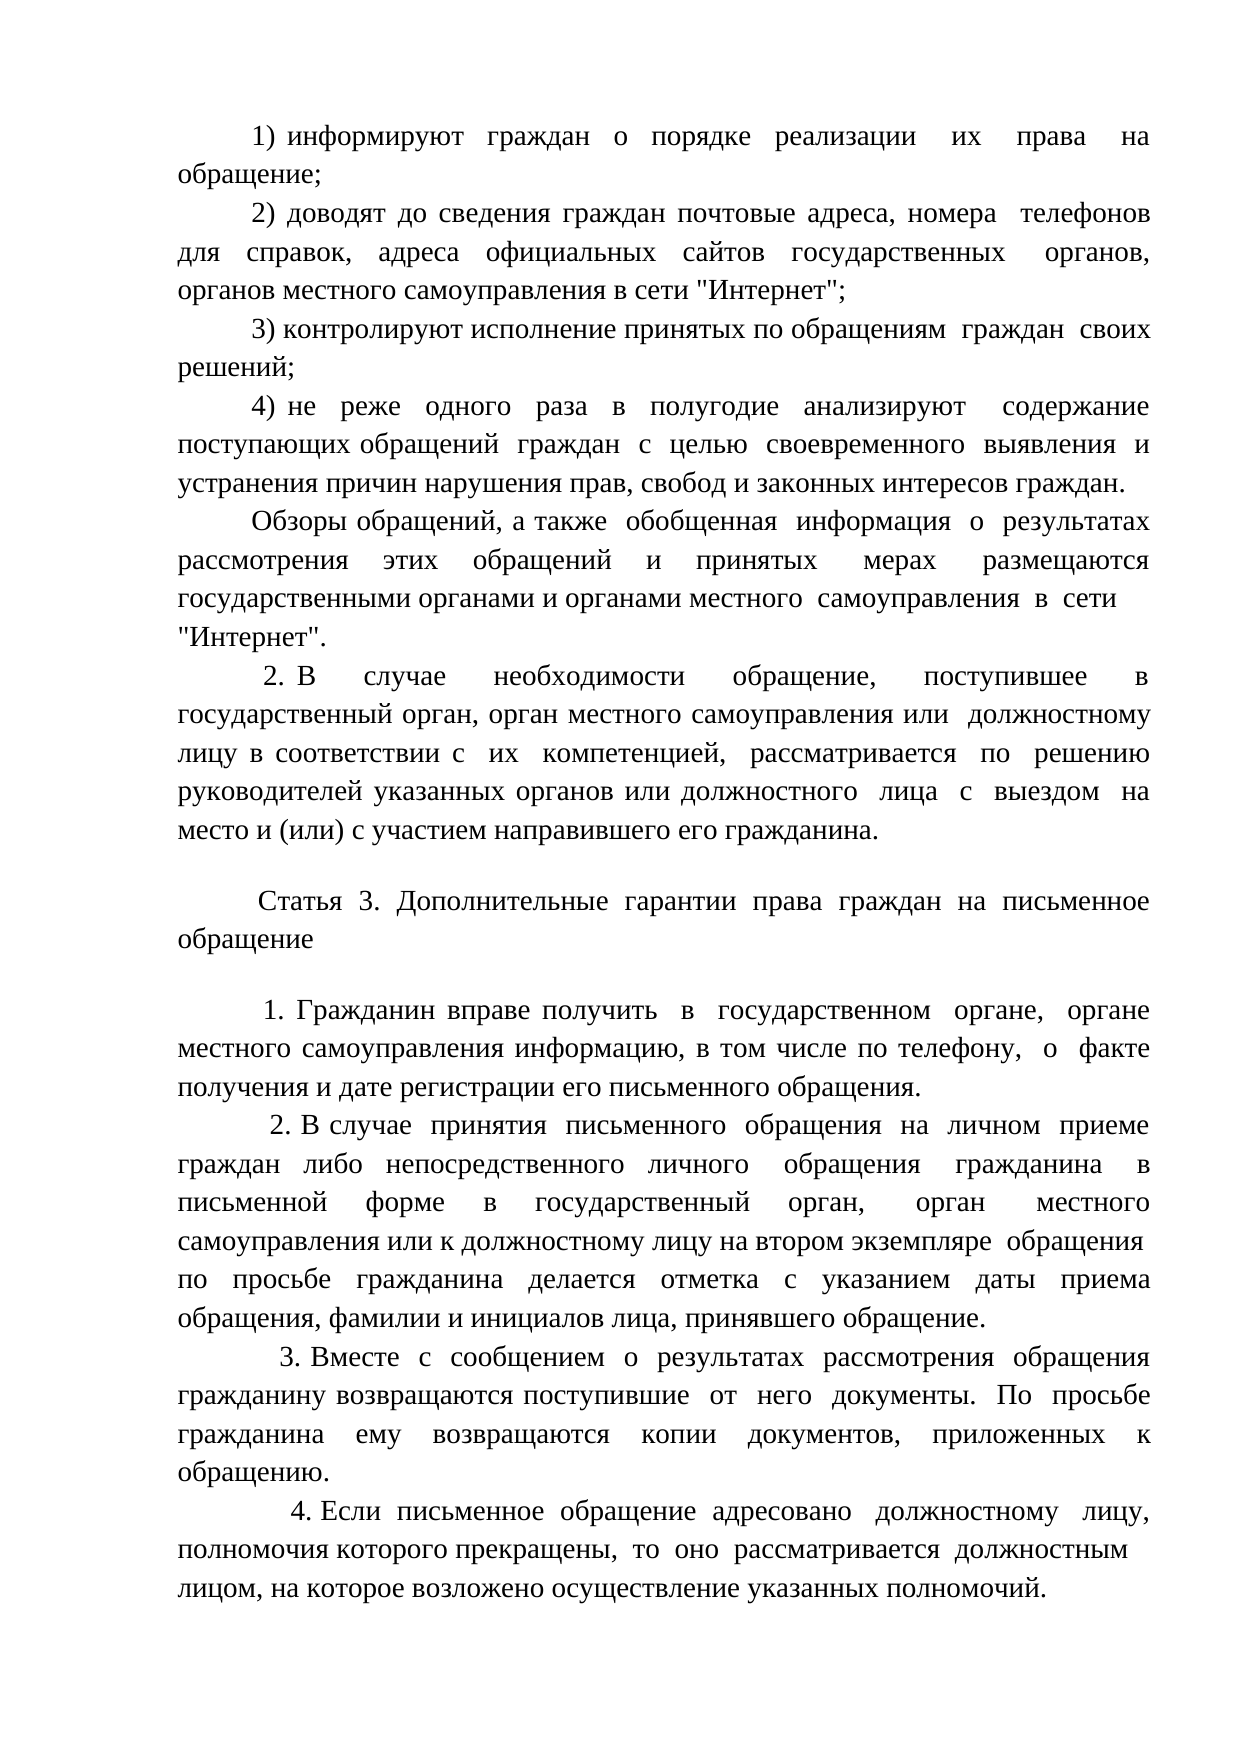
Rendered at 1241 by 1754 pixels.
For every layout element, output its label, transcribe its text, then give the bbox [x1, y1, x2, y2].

text 3. Вместе с сообщением о результатах рассмотрения обращения гражданину возвращаются поступившие от него документы. По просьбе гражданина ему возвращаются копии документов, приложенных к обращению. [177, 1339, 1152, 1488]
text 2. В случае принятия письменного обращения на личном приеме граждан либо непосредственного личного обращения гражданина в письменной форме в государственный орган, орган местного самоуправления или к должностному лицу на втором экземпляре обращения [177, 1107, 1152, 1257]
text Обзоры обращений, а также обобщенная информация о результатах рассмотрения этих обращений и принятых мерах размещаются государственными органами и органами местного самоуправления в сети [177, 503, 1152, 614]
text 2) доводят до сведения граждан почтовые адреса, номера телефонов для справок, адреса официальных сайтов государственных органов, органов местного самоуправления в сети "Интернет"; [177, 195, 1152, 306]
text 2. В случае необходимости обращение, поступившее в государственный орган, орган местного самоуправления или должностному лицу в соответствии с их компетенцией, рассматривается по решению руководителей указанных органов или должностного лица с выездом на место и (или) с участием направившего его гражданина. [177, 658, 1152, 845]
text 4) не реже одного раза в полугодие анализируют содержание поступающих обращений граждан с целью своевременного выявления и устранения причин нарушения прав, свобод и законных интересов граждан. [177, 388, 1152, 498]
text "Интернет". [177, 619, 1152, 653]
text Статья 3. Дополнительные гарантии права граждан на письменное обращение [177, 883, 1152, 955]
text 3) контролируют исполнение принятых по обращениям граждан своих решений; [177, 311, 1152, 383]
text по просьбе гражданина делается отметка с указанием даты приема обращения, фамилии и инициалов лица, принявшего обращение. [177, 1262, 1152, 1334]
text 1. Гражданин вправе получить в государственном органе, органе местного самоуправления информацию, в том числе по телефону, о факте получения и дате регистрации его письменного обращения. [177, 992, 1152, 1102]
text 4. Если письменное обращение адресовано должностному лицу, полномочия которого прекращены, то оно рассматривается должностным [177, 1493, 1152, 1565]
text 1) информируют граждан о порядке реализации их права на обращение; [177, 118, 1152, 190]
text лицом, на которое возложено осуществление указанных полномочий. [177, 1570, 1152, 1603]
